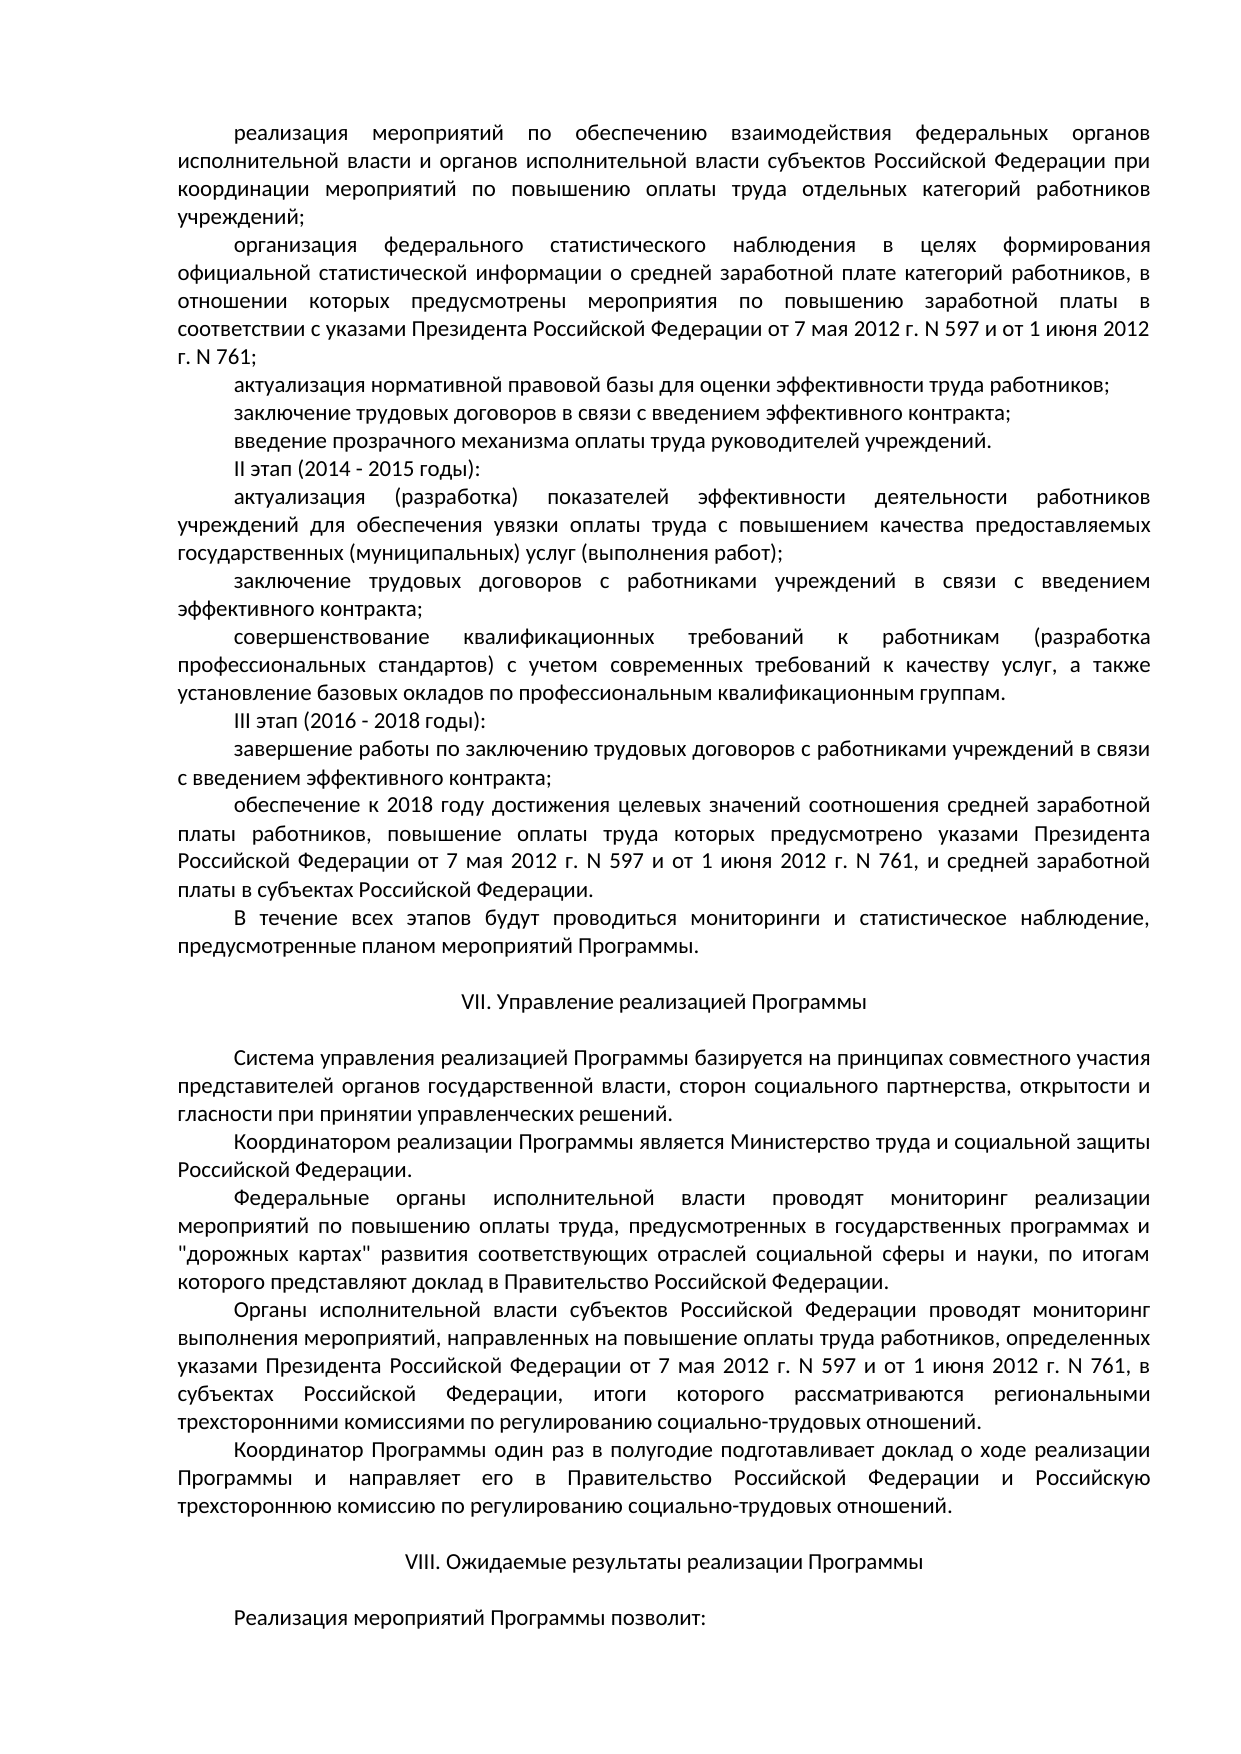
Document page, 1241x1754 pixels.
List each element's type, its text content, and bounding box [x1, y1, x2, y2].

text II этап (2014 - 2015 годы): [177, 454, 1152, 482]
text организация федерального статистического наблюдения в целях формирования официальной статистической информации о средней заработной плате категорий работников, в отношении которых предусмотрены мероприятия по повышению заработной платы в соответствии с указами Президента Российской Федерации от 7 мая 2012 г. N 597 и от 1 июня 2012 г. N 761; [177, 230, 1152, 370]
text заключение трудовых договоров с работниками учреждений в связи с введением эффективного контракта; [177, 566, 1152, 622]
text реализация мероприятий по обеспечению взаимодействия федеральных органов исполнительной власти и органов исполнительной власти субъектов Российской Федерации при координации мероприятий по повышению оплаты труда отдельных категорий работников учреждений; [177, 118, 1152, 230]
text завершение работы по заключению трудовых договоров с работниками учреждений в связи с введением эффективного контракта; [177, 734, 1152, 791]
text Реализация мероприятий Программы позволит: [177, 1603, 1152, 1631]
text Координатор Программы один раз в полугодие подготавливает доклад о ходе реализации Программы и направляет его в Правительство Российской Федерации и Российскую трехстороннюю комиссию по регулированию социально-трудовых отношений. [177, 1435, 1152, 1519]
text Координатором реализации Программы является Министерство труда и социальной защиты Российской Федерации. [177, 1127, 1152, 1183]
text совершенствование квалификационных требований к работникам (разработка профессиональных стандартов) с учетом современных требований к качеству услуг, а также установление базовых окладов по профессиональным квалификационным группам. [177, 622, 1152, 707]
text введение прозрачного механизма оплаты труда руководителей учреждений. [177, 426, 1152, 454]
text В течение всех этапов будут проводиться мониторинги и статистическое наблюдение, предусмотренные планом мероприятий Программы. [177, 903, 1152, 959]
text Органы исполнительной власти субъектов Российской Федерации проводят мониторинг выполнения мероприятий, направленных на повышение оплаты труда работников, определенных указами Президента Российской Федерации от 7 мая 2012 г. N 597 и от 1 июня 2012 г. N 761, в субъектах Российской Федерации, итоги которого рассматриваются региональными трехсторонними комиссиями по регулированию социально-трудовых отношений. [177, 1295, 1152, 1435]
text Федеральные органы исполнительной власти проводят мониторинг реализации мероприятий по повышению оплаты труда, предусмотренных в государственных программах и "дорожных картах" развития соответствующих отраслей социальной сферы и науки, по итогам которого представляют доклад в Правительство Российской Федерации. [177, 1183, 1152, 1295]
text VIII. Ожидаемые результаты реализации Программы [177, 1547, 1152, 1575]
text Система управления реализацией Программы базируется на принципах совместного участия представителей органов государственной власти, сторон социального партнерства, открытости и гласности при принятии управленческих решений. [177, 1043, 1152, 1127]
text актуализация (разработка) показателей эффективности деятельности работников учреждений для обеспечения увязки оплаты труда с повышением качества предоставляемых государственных (муниципальных) услуг (выполнения работ); [177, 482, 1152, 566]
text VII. Управление реализацией Программы [177, 987, 1152, 1015]
text заключение трудовых договоров в связи с введением эффективного контракта; [177, 398, 1152, 426]
text обеспечение к 2018 году достижения целевых значений соотношения средней заработной платы работников, повышение оплаты труда которых предусмотрено указами Президента Российской Федерации от 7 мая 2012 г. N 597 и от 1 июня 2012 г. N 761, и средней заработной платы в субъектах Российской Федерации. [177, 791, 1152, 903]
text актуализация нормативной правовой базы для оценки эффективности труда работников; [177, 370, 1152, 398]
text III этап (2016 - 2018 годы): [177, 707, 1152, 734]
